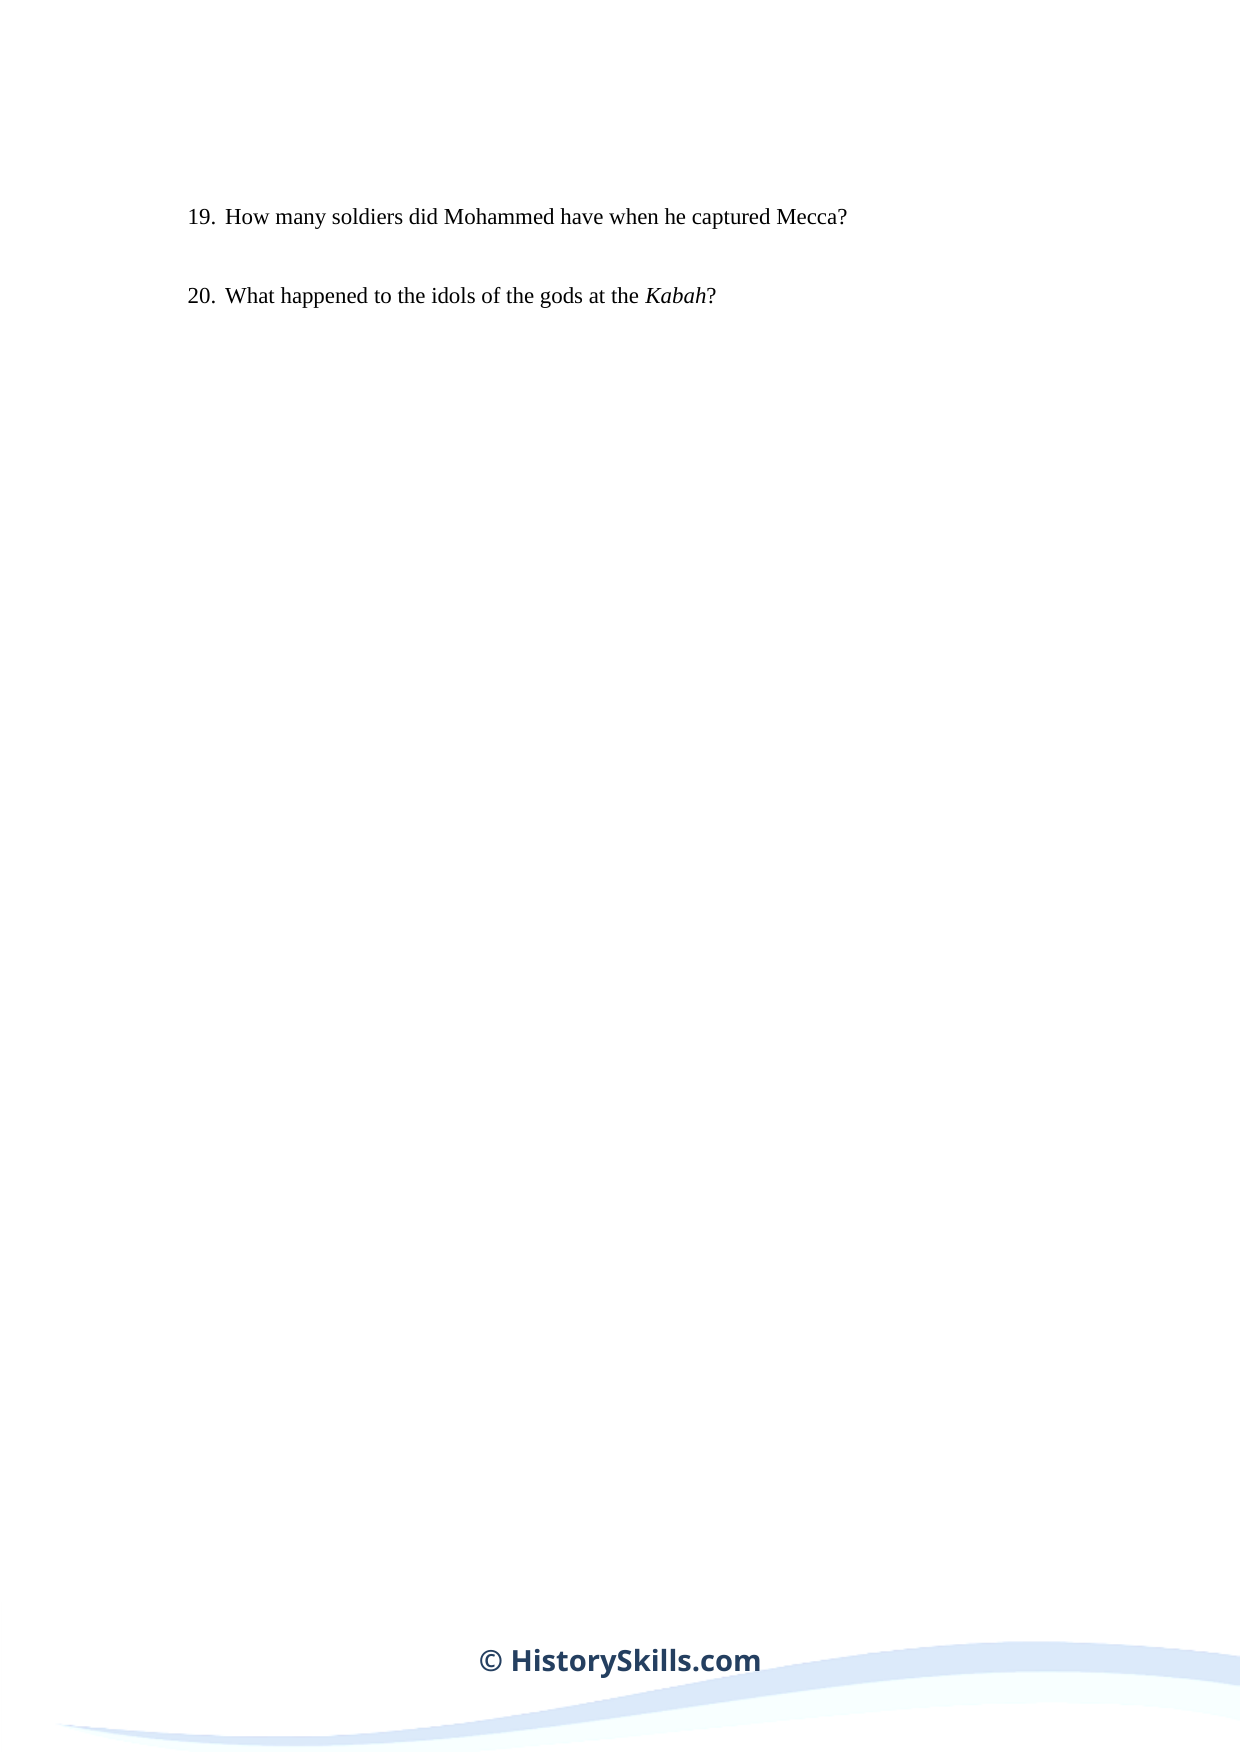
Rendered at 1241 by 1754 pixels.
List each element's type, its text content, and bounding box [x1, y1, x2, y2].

list What happened to the idols of the gods at the Kabah? [187, 282, 1090, 308]
list How many soldiers did Mohammed have when he captured Mecca? [187, 203, 1090, 229]
